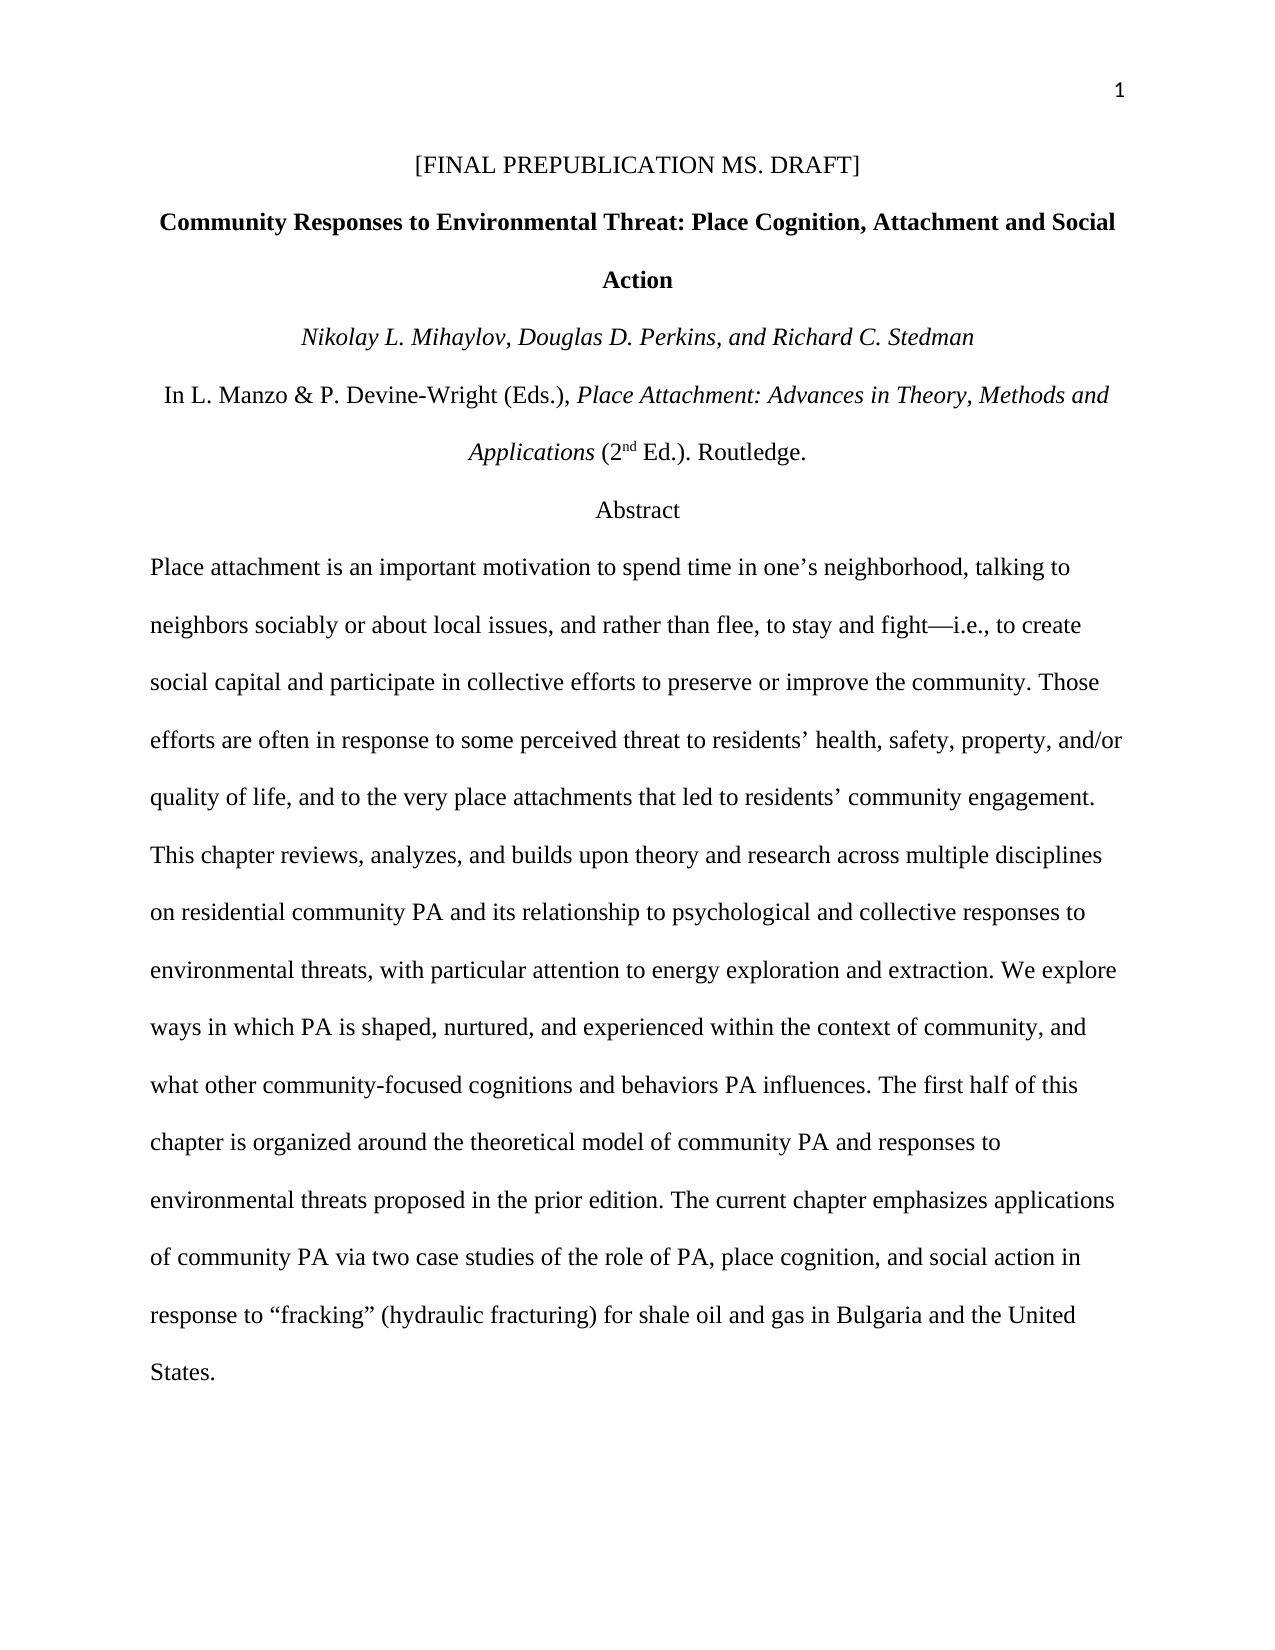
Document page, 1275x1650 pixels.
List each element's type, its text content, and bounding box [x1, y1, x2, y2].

text Nikolay L. Mihaylov, Douglas D. Perkins, and Richard C. Stedman [150, 322, 1125, 351]
text [FINAL PREPUBLICATION MS. DRAFT] [150, 150, 1125, 179]
text Community Responses to Environmental Threat: Place Cognition, Attachment and Social Action [150, 207, 1125, 294]
text In L. Manzo & P. Devine-Wright (Eds.), Place Attachment: Advances in Theory, Methods and Applications (2nd Ed.). Routledge. [150, 380, 1125, 466]
text Abstract [150, 495, 1125, 524]
text Place attachment is an important motivation to spend time in one’s neighborhood, talking to neighbors sociably or about local issues, and rather than flee, to stay and fight—i.e., to create social capital and participate in collective efforts to preserve or improve the community. Those efforts are often in response to some perceived threat to residents’ health, safety, property, and/or quality of life, and to the very place attachments that led to residents’ community engagement. This chapter reviews, analyzes, and builds upon theory and research across multiple disciplines on residential community PA and its relationship to psychological and collective responses to environmental threats, with particular attention to energy exploration and extraction. We explore ways in which PA is shaped, nurtured, and experienced within the context of community, and what other community-focused cognitions and behaviors PA influences. The first half of this chapter is organized around the theoretical model of community PA and responses to environmental threats proposed in the prior edition. The current chapter emphasizes applications of community PA via two case studies of the role of PA, place cognition, and social action in response to “fracking” (hydraulic fracturing) for shale oil and gas in Bulgaria and the United States. [150, 552, 1125, 1386]
